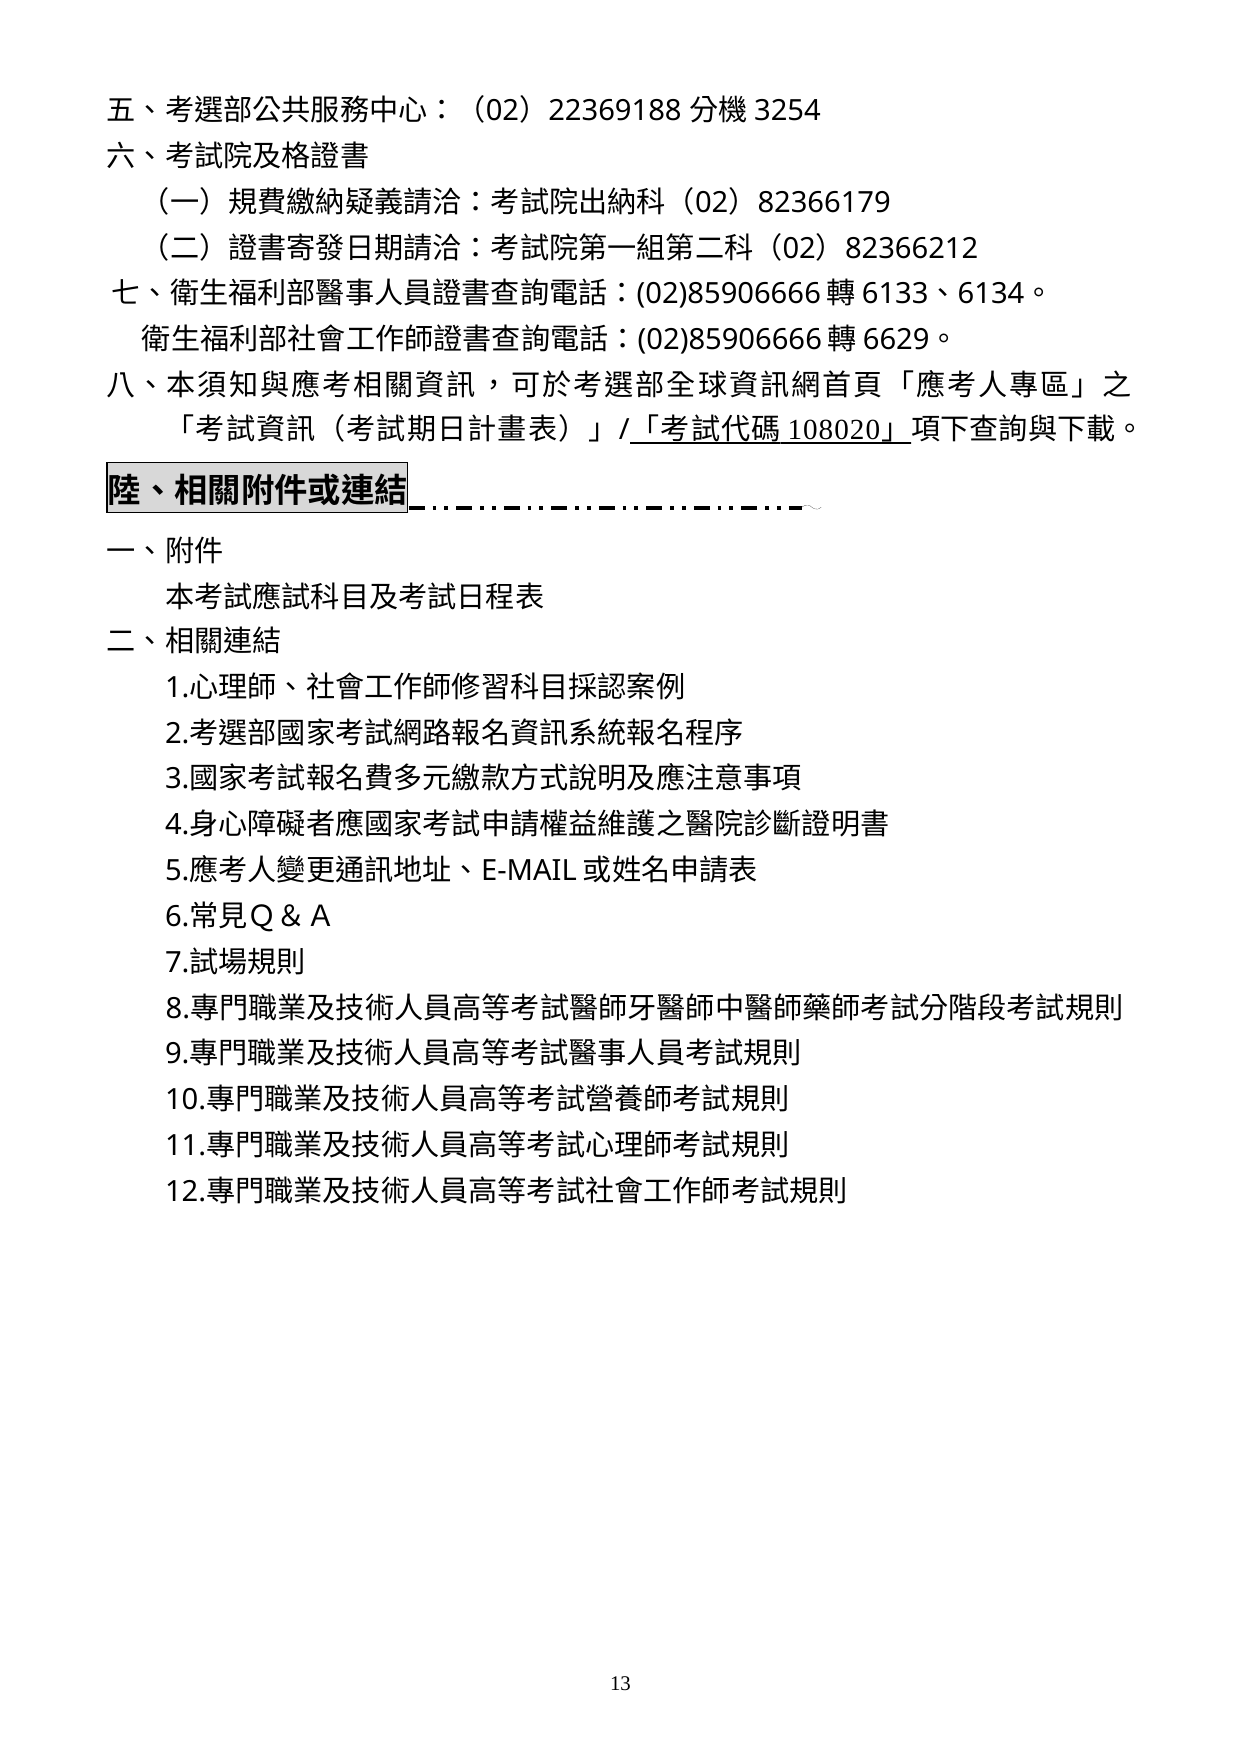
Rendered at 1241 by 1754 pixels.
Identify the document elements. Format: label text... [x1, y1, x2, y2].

text 1.心理師、社會工作師修習科目採認案例 [165, 662, 1134, 706]
text 八、本須知與應考相關資訊，可於考選部全球資訊網首頁「應考人專區」之「考試資訊（考試期日計畫表）」/「考試代碼108020」項下查詢與下載。 [106, 361, 1134, 448]
text 二、相關連結 [106, 616, 1134, 660]
text 7.試場規則 [165, 937, 1134, 981]
text （二）證書寄發日期請洽：考試院第一組第二科（02）82366212 [141, 223, 1134, 267]
text 2.考選部國家考試網路報名資訊系統報名程序 [165, 708, 1134, 752]
subtitle 陸、相關附件或連結 [106, 461, 1134, 514]
text 七、衛生福利部醫事人員證書查詢電話：(02)85906666轉6133、6134。 [111, 269, 1134, 313]
text 4.身心障礙者應國家考試申請權益維護之醫院診斷證明書 [165, 800, 1134, 843]
text 11.專門職業及技術人員高等考試心理師考試規則 [165, 1121, 1134, 1164]
text 一、附件 [106, 527, 1134, 571]
text 9.專門職業及技術人員 [165, 1029, 1134, 1073]
text 六、考試院及格證書 [106, 131, 1134, 175]
text 12.專門職業及技術人員高等考試社會工作師考試規則 [165, 1166, 1134, 1210]
text 五、考選部公共服務中心：（02）22369188 分機 3254 [106, 86, 1134, 129]
text 8.專門職業及技術人員高等考試醫師牙醫師中醫師藥師考試分階段考試規則 [165, 983, 1134, 1027]
text （一）規費繳納疑義請洽：考試院出納科（02）82366179 [141, 177, 1134, 221]
text 6.常見Ｑ＆Ａ [165, 891, 1134, 935]
text 3.國家考試報名費多元繳款方式說明及應注意事項 [165, 754, 1134, 798]
text 5.應考人變更通訊地址、E-MAIL或姓名申請表 [165, 846, 1134, 889]
text 本考試應試科目及考試日程表 [165, 573, 1134, 616]
text 衛生福利部社會工作師證書查詢電話：(02)85906666轉6629。 [111, 315, 1134, 358]
text 10.專門職業及技術人員高等考試營養師考試規則 [165, 1075, 1134, 1118]
